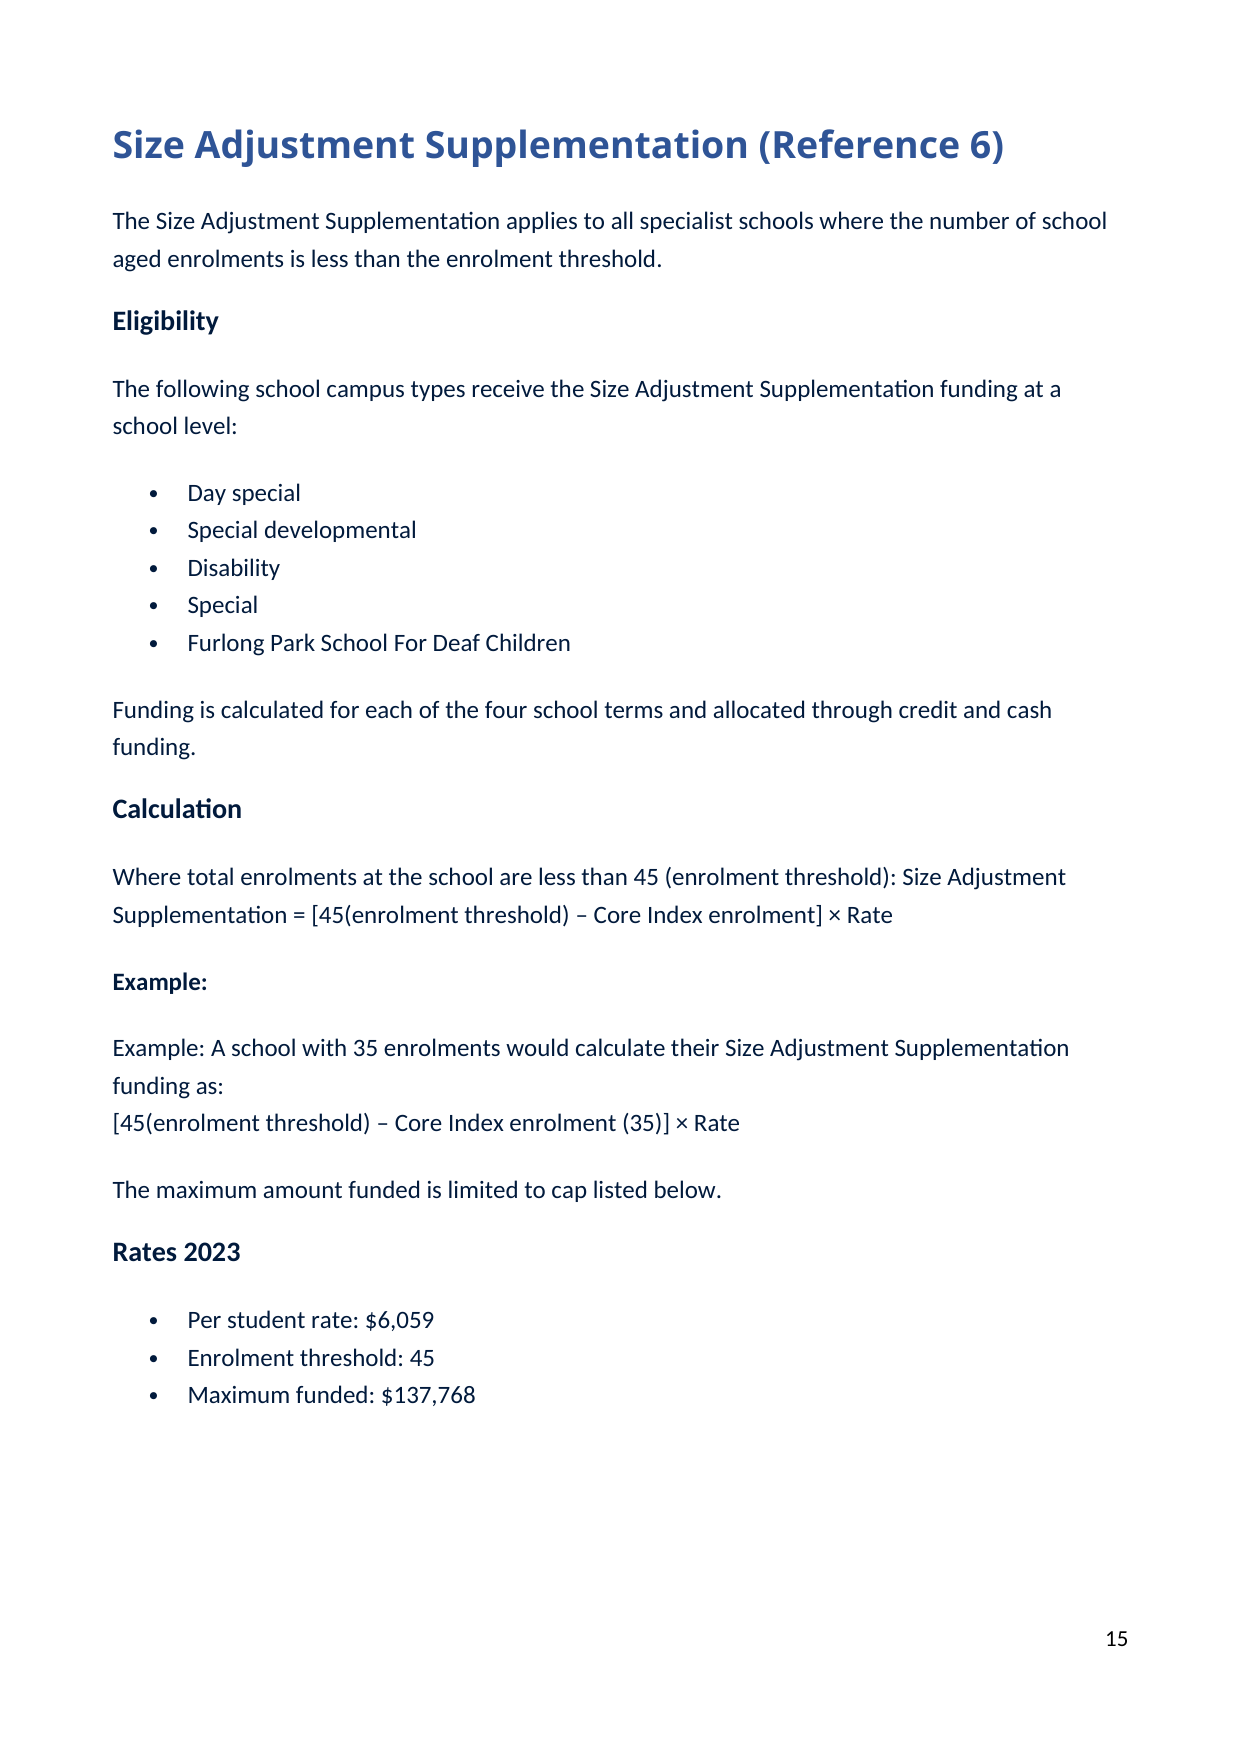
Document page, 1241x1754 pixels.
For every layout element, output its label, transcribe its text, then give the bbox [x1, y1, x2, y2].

text Where total enrolments at the school are less than 45 (enrolment threshold): Size Adjustment Supplementation = [45(enrolment threshold) – Core Index enrolment] × Rate [112, 854, 1128, 929]
list Furlong Park School For Deaf Children [150, 620, 1128, 658]
text Eligibility [112, 302, 1128, 337]
list Enrolment threshold: 45 [150, 1335, 1128, 1372]
text The Size Adjustment Supplementation applies to all specialist schools where the number of school aged enrolments is less than the enrolment threshold. [112, 198, 1128, 273]
text Funding is calculated for each of the four school terms and allocated through credit and cash funding. [112, 687, 1128, 762]
list Disability [150, 545, 1128, 583]
list Special developmental [150, 508, 1128, 545]
list Per student rate: $6,059 [150, 1297, 1128, 1335]
subtitle Size Adjustment Supplementation (Reference 6) [112, 118, 1128, 169]
text Calculation [112, 791, 1128, 825]
list Maximum funded: $137,768 [150, 1372, 1128, 1410]
list Day special [150, 470, 1128, 508]
text Example: A school with 35 enrolments would calculate their Size Adjustment Supplementation funding as: [45(enrolment threshold) – Core Index enrolment (35)] × Rate [112, 1025, 1128, 1138]
text The following school campus types receive the Size Adjustment Supplementation funding at a school level: [112, 366, 1128, 441]
text Example: [112, 959, 1128, 996]
text Rates 2023 [112, 1234, 1128, 1268]
text The maximum amount funded is limited to cap listed below. [112, 1167, 1128, 1204]
list Special [150, 583, 1128, 620]
